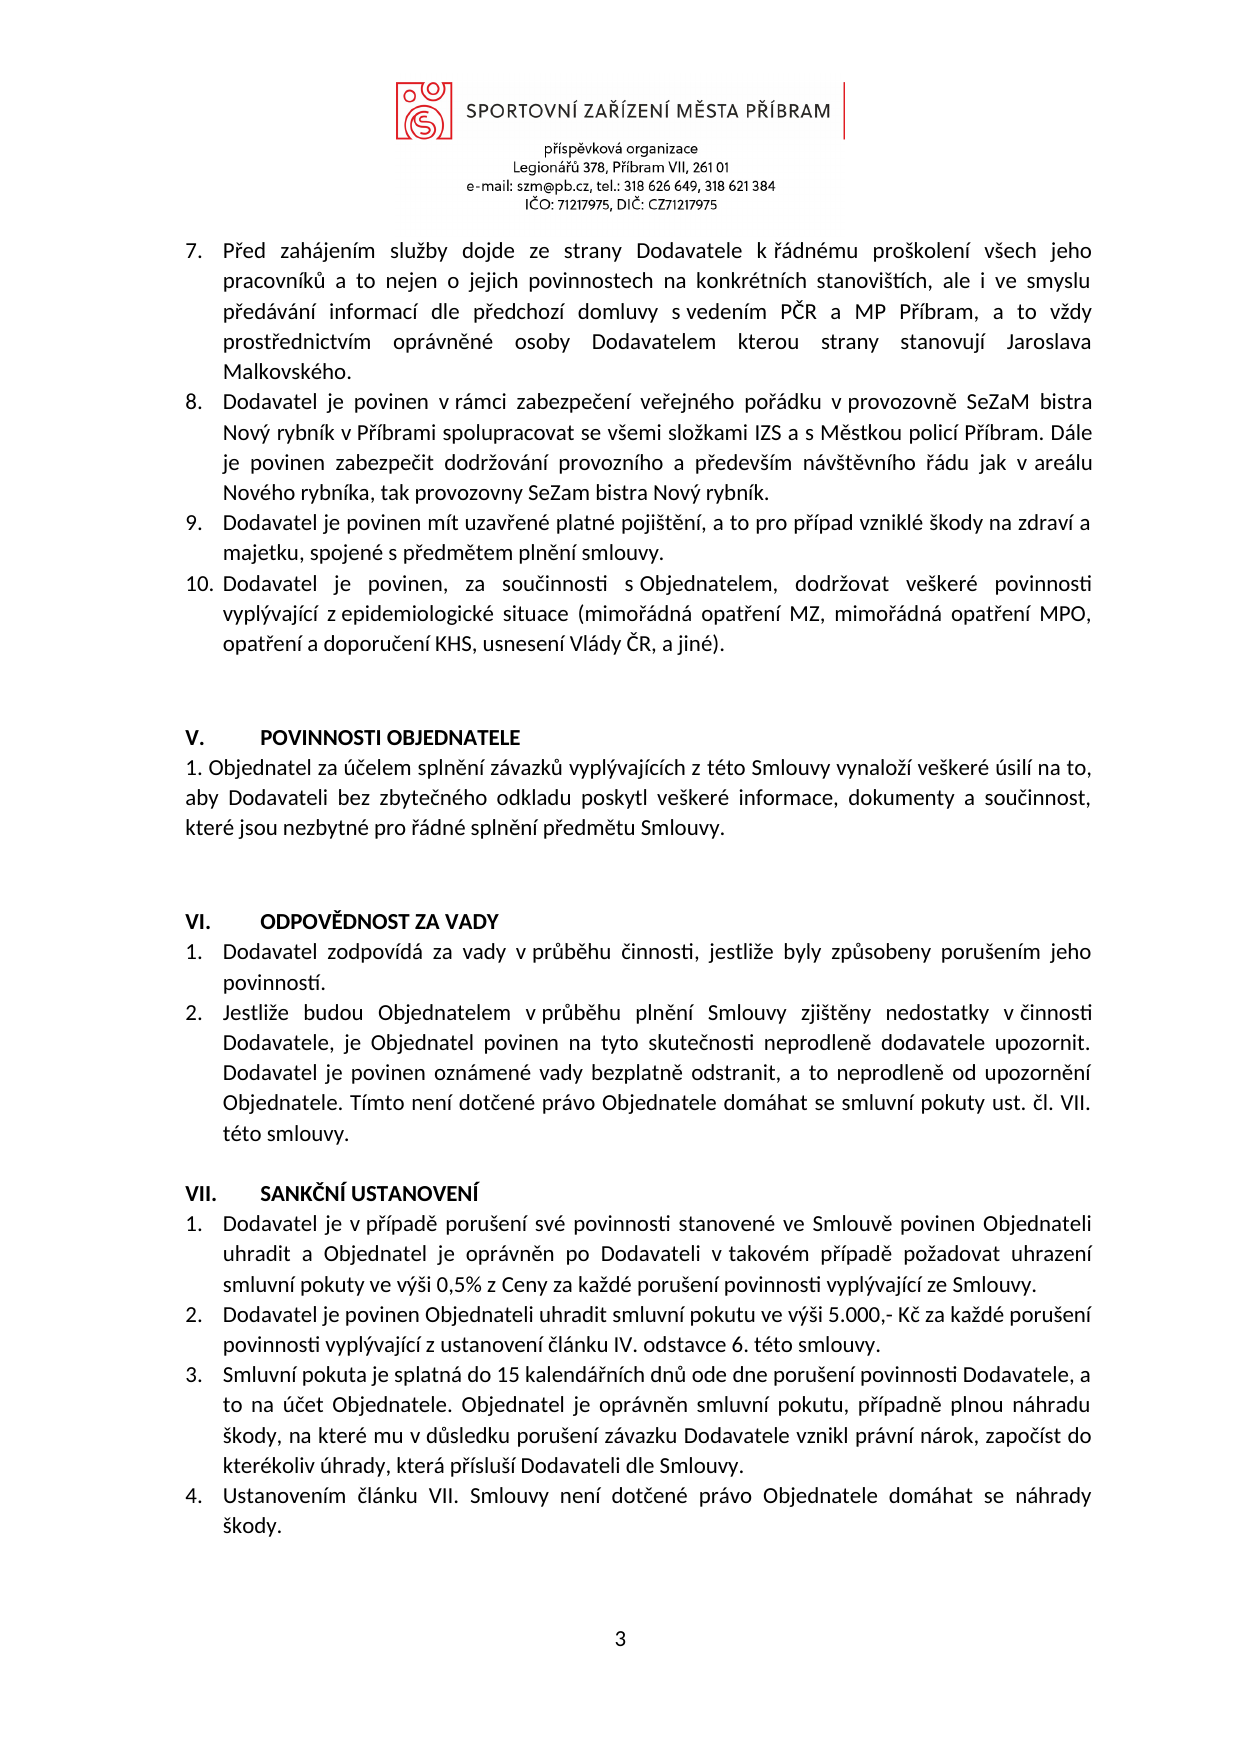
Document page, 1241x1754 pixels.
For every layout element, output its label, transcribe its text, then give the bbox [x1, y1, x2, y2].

text 1. Objednatel za účelem splnění závazků vyplývajících z této Smlouvy vynaloží veškeré úsilí na to, aby Dodavateli bez zbytečného odkladu poskytl veškeré informace, dokumenty a součinnost, které jsou nezbytné pro řádné splnění předmětu Smlouvy. [185, 753, 1093, 842]
list SANKČNÍ USTANOVENÍ [185, 1179, 1093, 1207]
list Jestliže budou Objednatelem v průběhu plnění Smlouvy zjištěny nedostatky v činnosti Dodavatele, je Objednatel povinen na tyto skutečnosti neprodleně dodavatele upozornit. Dodavatel je povinen oznámené vady bezplatně odstranit, a to neprodleně od upozornění Objednatele. Tímto není dotčené právo Objednatele domáhat se smluvní pokuty ust. čl. VII. této smlouvy. [185, 998, 1093, 1147]
list Dodavatel je povinen v rámci zabezpečení veřejného pořádku v provozovně SeZaM bistra Nový rybník v Příbrami spolupracovat se všemi složkami IZS a s Městkou policí Příbram. Dále je povinen zabezpečit dodržování provozního a především návštěvního řádu jak v areálu Nového rybníka, tak provozovny SeZam bistra Nový rybník. [185, 387, 1093, 506]
list Dodavatel je povinen mít uzavřené platné pojištění, a to pro případ vzniklé škody na zdraví a majetku, spojené s předmětem plnění smlouvy. [185, 508, 1093, 567]
list POVINNOSTI OBJEDNATELE [185, 723, 1093, 751]
list Dodavatel je povinen, za součinnosti s Objednatelem, dodržovat veškeré povinnosti vyplývající z epidemiologické situace (mimořádná opatření MZ, mimořádná opatření MPO, opatření a doporučení KHS, usnesení Vlády ČR, a jiné). [185, 569, 1093, 657]
list Dodavatel je povinen Objednateli uhradit smluvní pokutu ve výši 5.000,- Kč za každé porušení povinnosti vyplývající z ustanovení článku IV. odstavce 6. této smlouvy. [185, 1300, 1093, 1358]
picture [395, 73, 845, 237]
list Dodavatel zodpovídá za vady v průběhu činnosti, jestliže byly způsobeny porušením jeho povinností. [185, 937, 1093, 996]
list Dodavatel je v případě porušení své povinnosti stanovené ve Smlouvě povinen Objednateli uhradit a Objednatel je oprávněn po Dodavateli v takovém případě požadovat uhrazení smluvní pokuty ve výši 0,5% z Ceny za každé porušení povinnosti vyplývající ze Smlouvy. [185, 1209, 1093, 1298]
list Smluvní pokuta je splatná do 15 kalendářních dnů ode dne porušení povinnosti Dodavatele, a to na účet Objednatele. Objednatel je oprávněn smluvní pokutu, případně plnou náhradu škody, na které mu v důsledku porušení závazku Dodavatele vznikl právní nárok, započíst do kterékoliv úhrady, která přísluší Dodavateli dle Smlouvy. [185, 1360, 1093, 1479]
list Ustanovením článku VII. Smlouvy není dotčené právo Objednatele domáhat se náhrady škody. [185, 1481, 1093, 1539]
list ODPOVĚDNOST ZA VADY [185, 907, 1093, 935]
list Před zahájením služby dojde ze strany Dodavatele k řádnému proškolení všech jeho pracovníků a to nejen o jejich povinnostech na konkrétních stanovištích, ale i ve smyslu předávání informací dle předchozí domluvy s vedením PČR a MP Příbram, a to vždy prostřednictvím oprávněné osoby Dodavatelem kterou strany stanovují Jaroslava Malkovského. [185, 236, 1093, 385]
